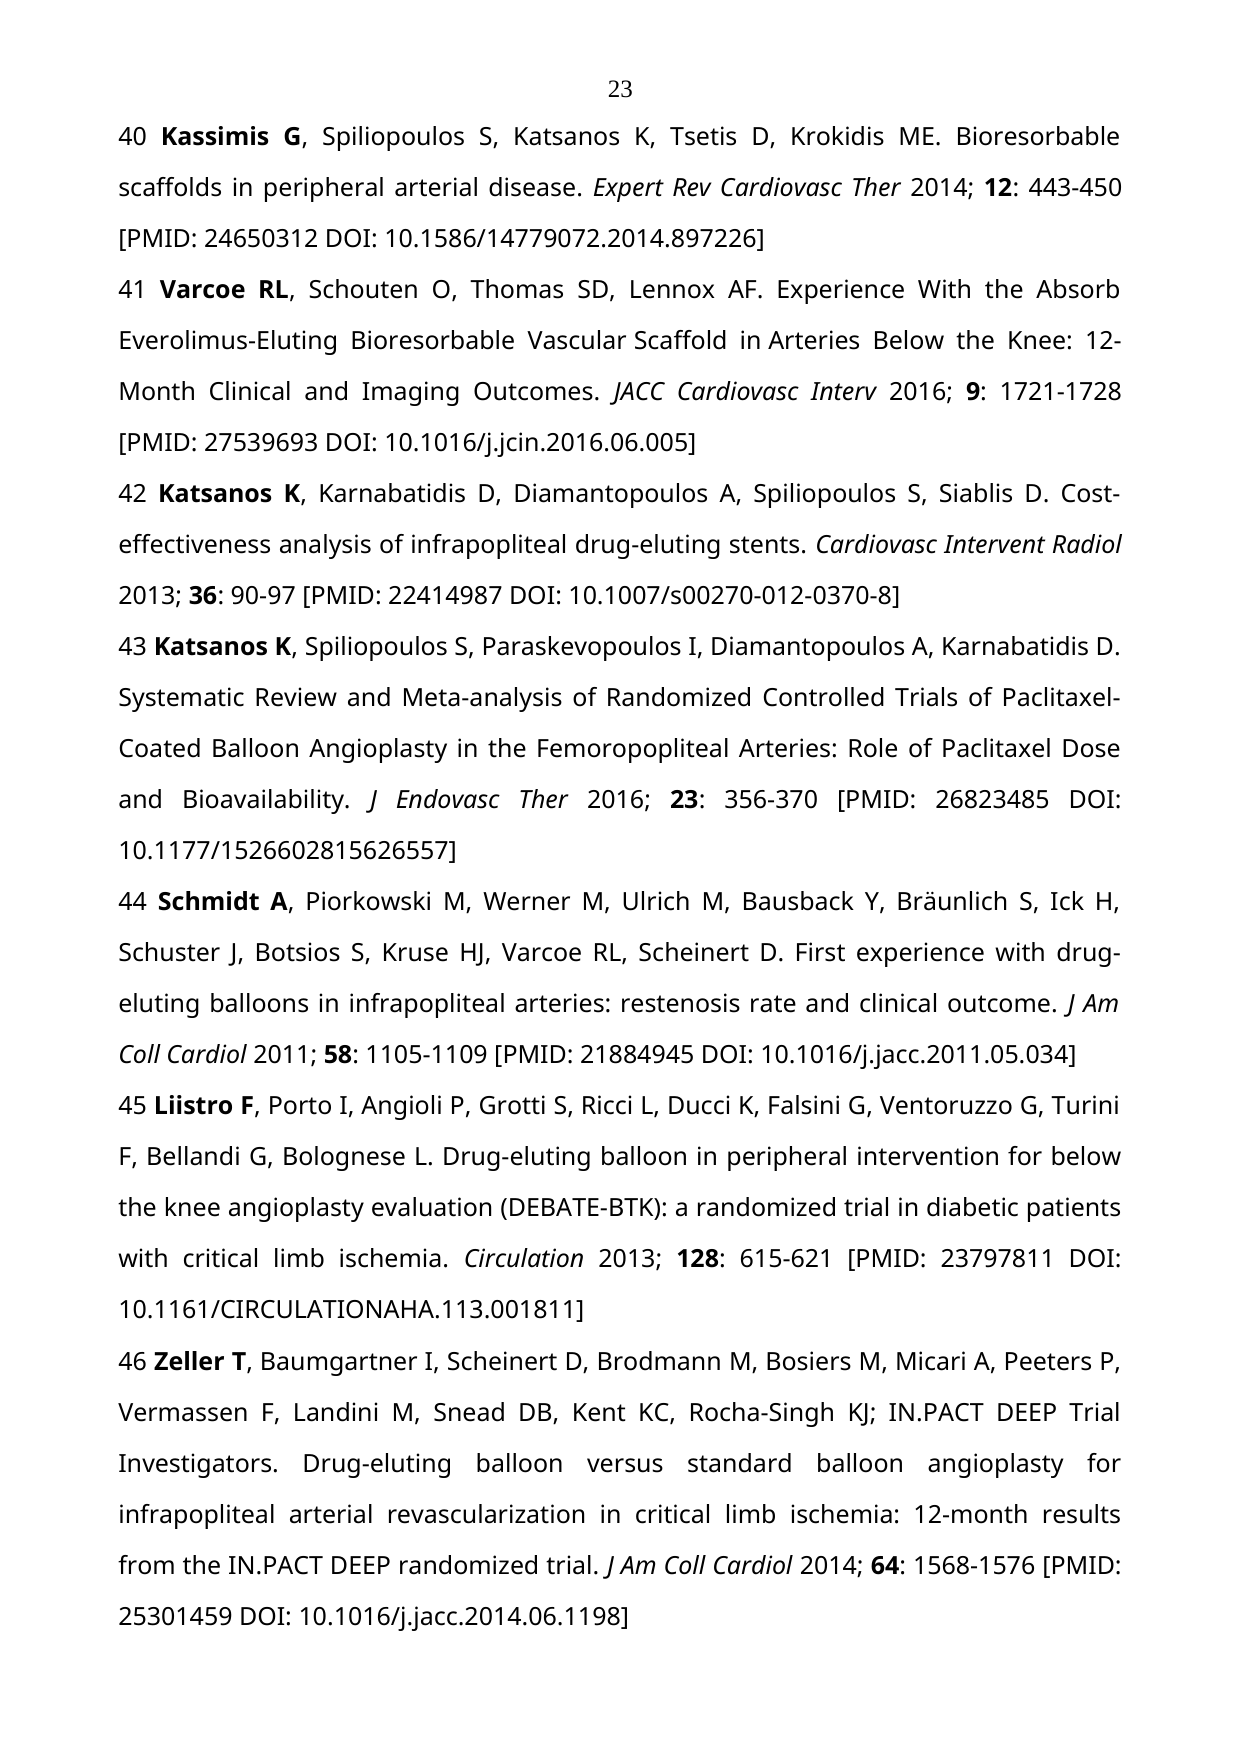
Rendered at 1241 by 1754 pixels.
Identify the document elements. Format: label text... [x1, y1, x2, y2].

text 43 Katsanos K, Spiliopoulos S, Paraskevopoulos I, Diamantopoulos A, Karnabatidis D. Systematic Review and Meta-analysis of Randomized Controlled Trials of Paclitaxel-Coated Balloon Angioplasty in the Femoropopliteal Arteries: Role of Paclitaxel Dose and Bioavailability. J Endovasc Ther 2016; 23: 356-370 [PMID: 26823485 DOI: 10.1177/1526602815626557] [118, 628, 1122, 867]
text 46 Zeller T, Baumgartner I, Scheinert D, Brodmann M, Bosiers M, Micari A, Peeters P, Vermassen F, Landini M, Snead DB, Kent KC, Rocha-Singh KJ; IN.PACT DEEP Trial Investigators. Drug-eluting balloon versus standard balloon angioplasty for infrapopliteal arterial revascularization in critical limb ischemia: 12-month results from the IN.PACT DEEP randomized trial. J Am Coll Cardiol 2014; 64: 1568-1576 [PMID: 25301459 DOI: 10.1016/j.jacc.2014.06.1198] [118, 1343, 1122, 1632]
text 45 Liistro F, Porto I, Angioli P, Grotti S, Ricci L, Ducci K, Falsini G, Ventoruzzo G, Turini F, Bellandi G, Bolognese L. Drug-eluting balloon in peripheral intervention for below the knee angioplasty evaluation (DEBATE-BTK): a randomized trial in diabetic patients with critical limb ischemia. Circulation 2013; 128: 615-621 [PMID: 23797811 DOI: 10.1161/CIRCULATIONAHA.113.001811] [118, 1088, 1122, 1326]
text 41 Varcoe RL, Schouten O, Thomas SD, Lennox AF. Experience With the Absorb Everolimus-Eluting Bioresorbable Vascular Scaffold in Arteries Below the Knee: 12-Month Clinical and Imaging Outcomes. JACC Cardiovasc Interv 2016; 9: 1721-1728 [PMID: 27539693 DOI: 10.1016/j.jcin.2016.06.005] [118, 271, 1122, 458]
text 40 Kassimis G, Spiliopoulos S, Katsanos K, Tsetis D, Krokidis ME. Bioresorbable scaffolds in peripheral arterial disease. Expert Rev Cardiovasc Ther 2014; 12: 443-450 [PMID: 24650312 DOI: 10.1586/14779072.2014.897226] [118, 118, 1122, 254]
text 44 Schmidt A, Piorkowski M, Werner M, Ulrich M, Bausback Y, Bräunlich S, Ick H, Schuster J, Botsios S, Kruse HJ, Varcoe RL, Scheinert D. First experience with drug-eluting balloons in infrapopliteal arteries: restenosis rate and clinical outcome. J Am Coll Cardiol 2011; 58: 1105-1109 [PMID: 21884945 DOI: 10.1016/j.jacc.2011.05.034] [118, 884, 1122, 1071]
text 42 Katsanos K, Karnabatidis D, Diamantopoulos A, Spiliopoulos S, Siablis D. Cost-effectiveness analysis of infrapopliteal drug-eluting stents. Cardiovasc Intervent Radiol 2013; 36: 90-97 [PMID: 22414987 DOI: 10.1007/s00270-012-0370-8] [118, 475, 1122, 612]
